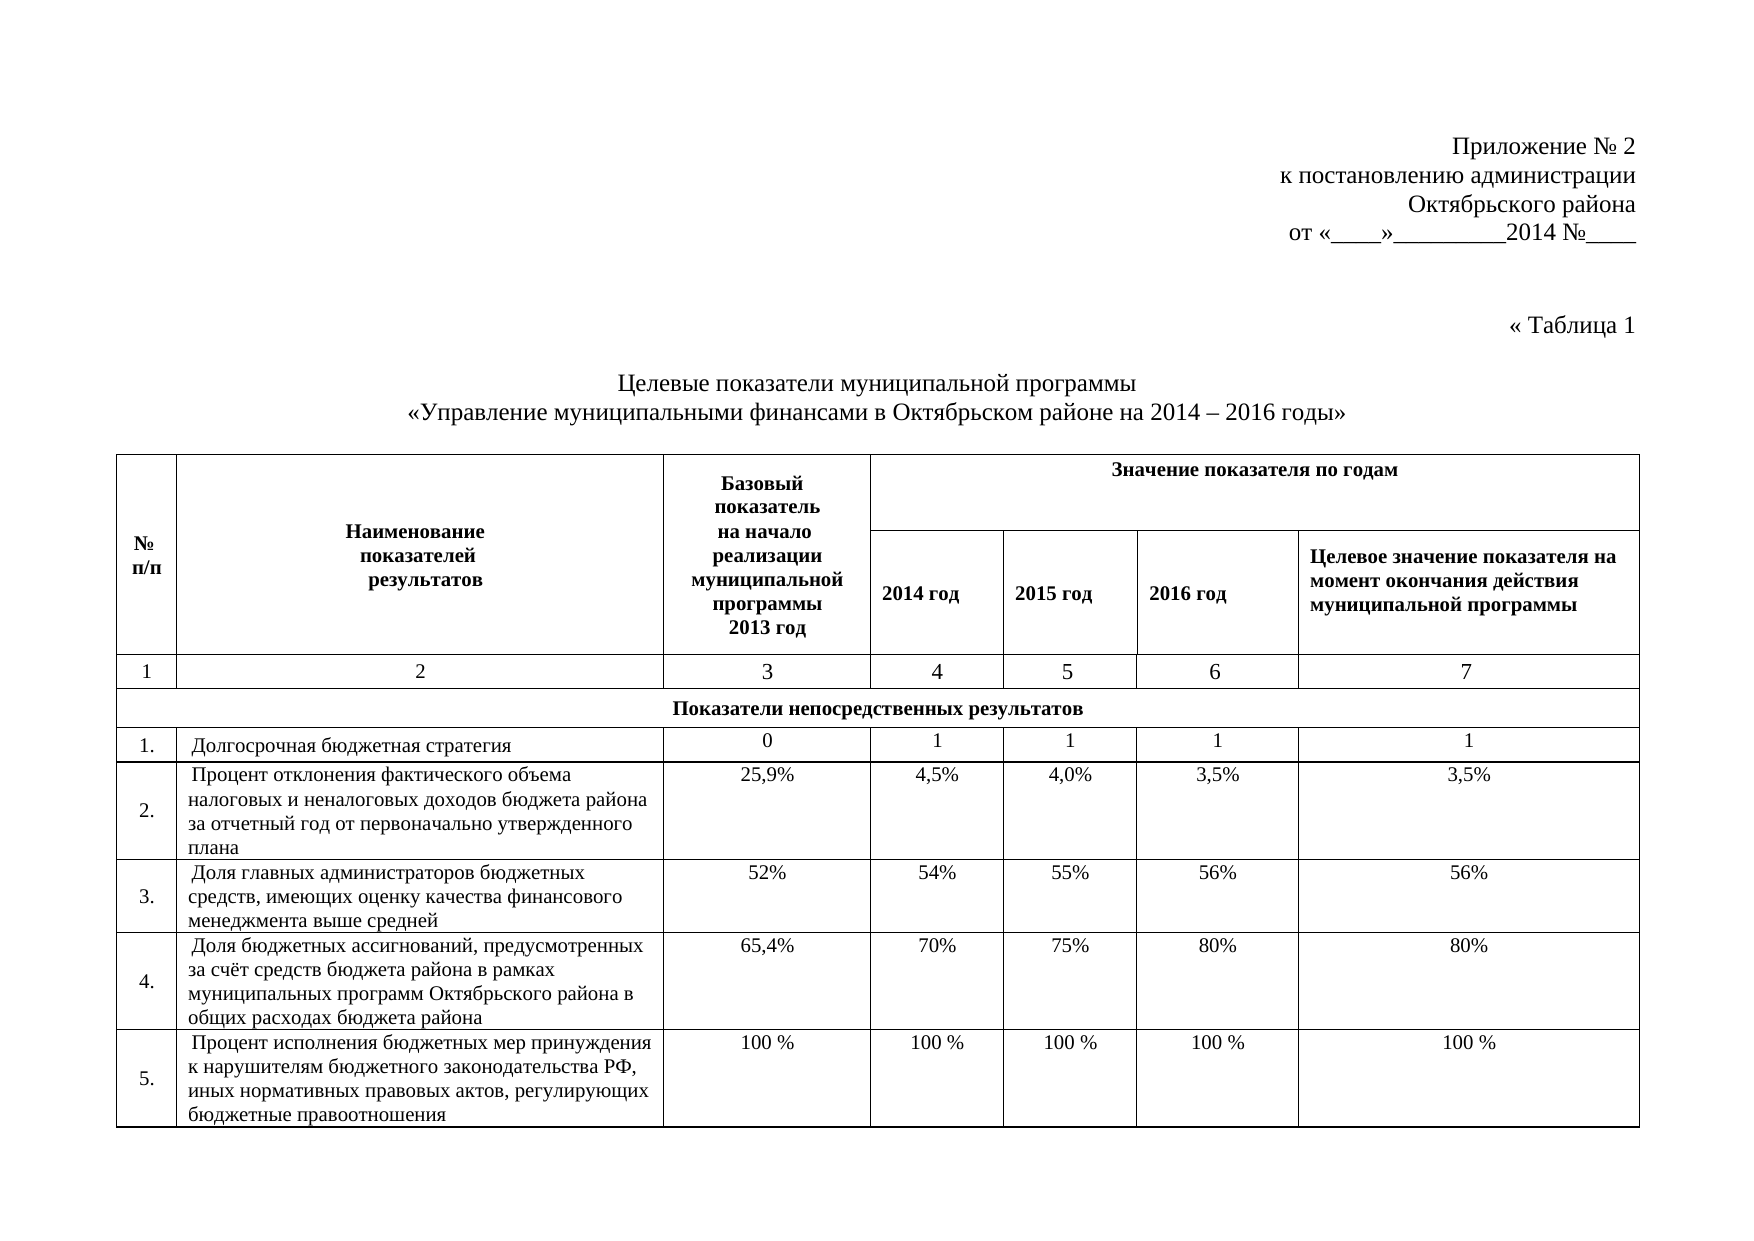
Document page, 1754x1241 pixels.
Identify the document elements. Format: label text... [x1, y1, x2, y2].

table_cell Долгосрочная бюджетная стратегия [177, 728, 663, 761]
table_cell 70% [871, 933, 1003, 1029]
table_cell 65,4% [664, 933, 870, 1029]
table_cell 3,5% [1137, 763, 1298, 859]
table_cell 2015 год [1004, 531, 1137, 654]
subtitle к постановлению администрации [118, 160, 1636, 189]
table_cell 55% [1004, 860, 1136, 932]
table_cell 2014 год [871, 531, 1003, 654]
subtitle «Управление муниципальными финансами в Октябрьском районе на 2014 – 2016 годы» [118, 397, 1636, 426]
table_cell 54% [871, 860, 1003, 932]
table_cell 5 [1004, 655, 1136, 688]
table_cell 6 [1137, 655, 1298, 688]
table_cell Процент исполнения бюджетных мер принуждения к нарушителям бюджетного законодательства РФ, иных нормативных правовых актов, регулирующих бюджетные правоотношения [177, 1030, 663, 1126]
table_cell 25,9% [664, 763, 870, 859]
table_cell Показатели непосредственных результатов [117, 689, 1639, 727]
table_cell 100 % [871, 1030, 1003, 1126]
table_cell 4. [117, 933, 176, 1029]
table_cell 1 [1137, 728, 1298, 761]
table_cell Целевое значение показателя на момент окончания действия муниципальной программы [1299, 531, 1639, 654]
table_cell 1 [1299, 728, 1639, 761]
subtitle от «____»_________2014 №____ [118, 217, 1636, 246]
table_cell 0 [664, 728, 870, 761]
subtitle Октябрьского района [118, 189, 1636, 217]
table_cell 100 % [1137, 1030, 1298, 1126]
table_cell 3,5% [1299, 763, 1639, 859]
table_cell 56% [1299, 860, 1639, 932]
table_cell 3. [117, 860, 176, 932]
table_cell 1 [117, 655, 176, 688]
table_cell 100 % [664, 1030, 870, 1126]
table_cell 1. [117, 728, 176, 761]
table_header Наименование показателей результатов [177, 455, 663, 654]
table_cell 4,5% [871, 763, 1003, 859]
table_cell 5. [117, 1030, 176, 1126]
table_cell 100 % [1004, 1030, 1136, 1126]
table_cell 80% [1299, 933, 1639, 1029]
table_cell 100 % [1299, 1030, 1639, 1126]
table_cell 80% [1137, 933, 1298, 1029]
table_header Базовый показатель на начало реализации муниципальной программы 2013 год [664, 455, 870, 654]
table_cell 7 [1299, 655, 1639, 688]
table_header Значение показателя по годам [871, 455, 1639, 530]
table_cell Доля бюджетных ассигнований, предусмотренных за счёт средств бюджета района в рамках муниципальных программ Октябрьского района в общих расходах бюджета района [177, 933, 663, 1029]
table_cell 3 [664, 655, 870, 688]
table_cell 1 [871, 728, 1003, 761]
table_header № п/п [117, 455, 176, 654]
subtitle « Таблица 1 [118, 311, 1636, 339]
table_cell 52% [664, 860, 870, 932]
table_cell Процент отклонения фактического объема налоговых и неналоговых доходов бюджета района за отчетный год от первоначально утвержденного плана [177, 763, 663, 859]
table_cell 75% [1004, 933, 1136, 1029]
table_cell Доля главных администраторов бюджетных средств, имеющих оценку качества финансового менеджмента выше средней [177, 860, 663, 932]
table_cell 2 [177, 655, 663, 688]
table_cell 1 [1004, 728, 1136, 761]
subtitle Целевые показатели муниципальной программы [118, 368, 1636, 397]
table_cell 2. [117, 763, 176, 859]
table_cell 56% [1137, 860, 1298, 932]
subtitle Приложение № 2 [118, 131, 1636, 160]
table_cell 2016 год [1138, 531, 1298, 654]
table_cell 4 [871, 655, 1003, 688]
table_cell 4,0% [1004, 763, 1136, 859]
